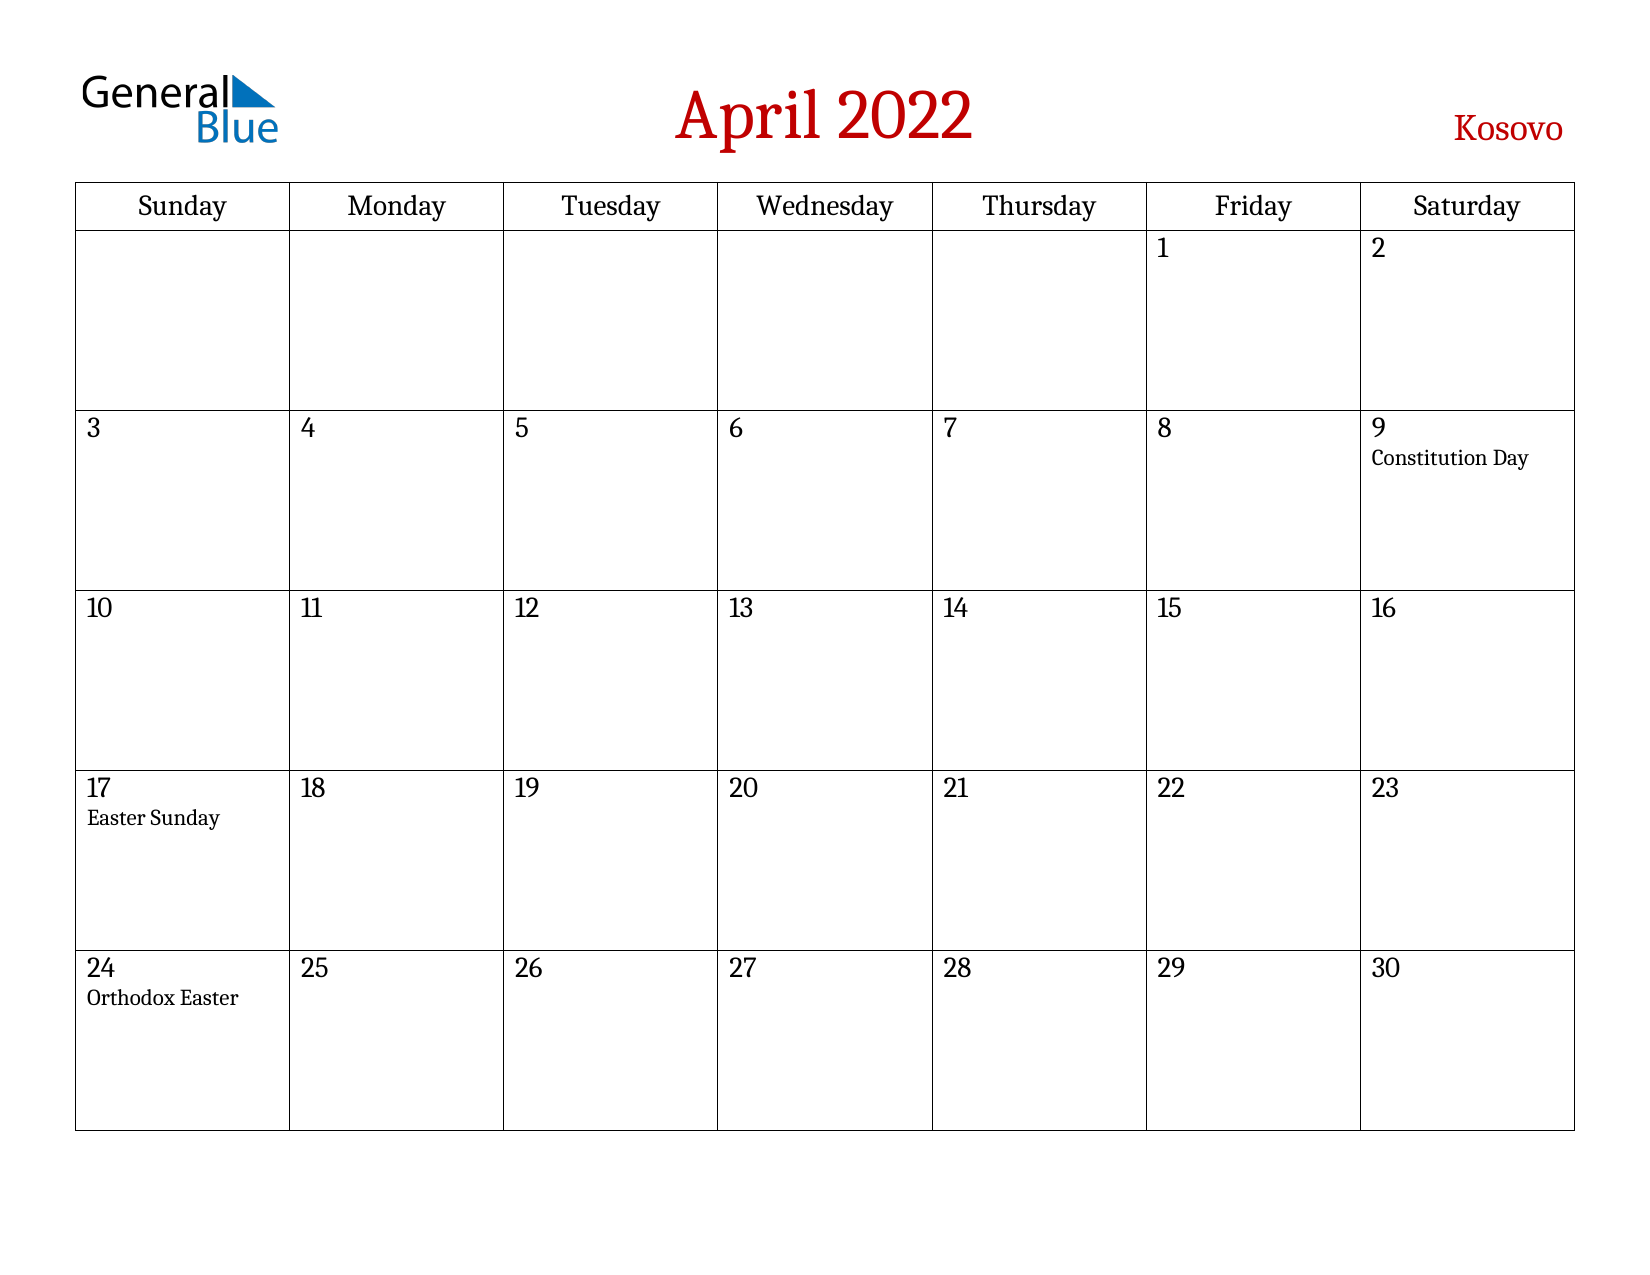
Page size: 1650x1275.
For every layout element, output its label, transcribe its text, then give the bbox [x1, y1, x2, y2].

table_cell Sunday [76, 183, 289, 230]
table_cell 2 [1361, 231, 1574, 264]
table_header Kosovo [1146, 75, 1574, 182]
table_cell [290, 985, 503, 1130]
table_cell [504, 265, 717, 410]
table_cell 1 [1147, 231, 1360, 264]
table_cell [1361, 625, 1574, 770]
table_cell [1147, 805, 1360, 950]
table_cell 13 [718, 591, 932, 625]
table_cell 20 [718, 771, 932, 805]
table_cell 5 [504, 411, 717, 444]
table_cell [718, 805, 932, 950]
table_cell 29 [1147, 951, 1360, 985]
table_cell 24 [76, 951, 289, 985]
table_cell [933, 231, 1146, 264]
table_cell [290, 265, 503, 410]
table_cell [933, 805, 1146, 950]
table_cell [718, 985, 932, 1130]
table_cell [933, 625, 1146, 770]
table_cell [1361, 265, 1574, 410]
table_cell 17 [76, 771, 289, 805]
table_cell [1147, 985, 1360, 1130]
table_cell 12 [504, 591, 717, 625]
table_cell [1147, 625, 1360, 770]
table_cell 4 [290, 411, 503, 444]
table_cell 7 [933, 411, 1146, 444]
table_cell 25 [290, 951, 503, 985]
table_cell Friday [1147, 183, 1360, 230]
table_cell 26 [504, 951, 717, 985]
table_cell Tuesday [504, 183, 717, 230]
table_cell [718, 445, 932, 590]
table_cell [504, 985, 717, 1130]
table_cell [76, 231, 289, 264]
table_cell [504, 445, 717, 590]
table_cell 28 [933, 951, 1146, 985]
table_cell [504, 805, 717, 950]
picture [82, 75, 278, 143]
table_cell Easter Sunday [76, 805, 289, 950]
table_cell 11 [290, 591, 503, 625]
table_cell [1147, 265, 1360, 410]
table_cell 23 [1361, 771, 1574, 805]
table_cell [504, 625, 717, 770]
table_cell [718, 625, 932, 770]
table_cell Thursday [933, 183, 1146, 230]
table_cell Monday [290, 183, 503, 230]
table_cell 15 [1147, 591, 1360, 625]
table_cell [718, 231, 932, 264]
table_cell [1361, 985, 1574, 1130]
table_cell 22 [1147, 771, 1360, 805]
table_cell [76, 625, 289, 770]
table_cell Orthodox Easter [76, 985, 289, 1130]
table_cell 9 [1361, 411, 1574, 444]
table_cell [1147, 445, 1360, 590]
table_cell [290, 445, 503, 590]
table_cell [1361, 805, 1574, 950]
table_cell 19 [504, 771, 717, 805]
table_cell Wednesday [718, 183, 932, 230]
table_cell 6 [718, 411, 932, 444]
table_cell 3 [76, 411, 289, 444]
table_header [76, 75, 503, 182]
table_cell [290, 805, 503, 950]
table_cell [290, 231, 503, 264]
table_cell 8 [1147, 411, 1360, 444]
table_cell Constitution Day [1361, 445, 1574, 590]
table_cell 14 [933, 591, 1146, 625]
table_cell 27 [718, 951, 932, 985]
table_cell Saturday [1361, 183, 1574, 230]
table_cell 21 [933, 771, 1146, 805]
table_header April 2022 [504, 75, 1146, 182]
table_cell 10 [76, 591, 289, 625]
table_cell [76, 265, 289, 410]
table_cell [718, 265, 932, 410]
table_cell [76, 445, 289, 590]
table_cell [504, 231, 717, 264]
table_cell [290, 625, 503, 770]
table_cell 18 [290, 771, 503, 805]
table_cell [933, 265, 1146, 410]
table_cell 16 [1361, 591, 1574, 625]
table_cell [933, 445, 1146, 590]
table_cell [933, 985, 1146, 1130]
table_cell 30 [1361, 951, 1574, 985]
